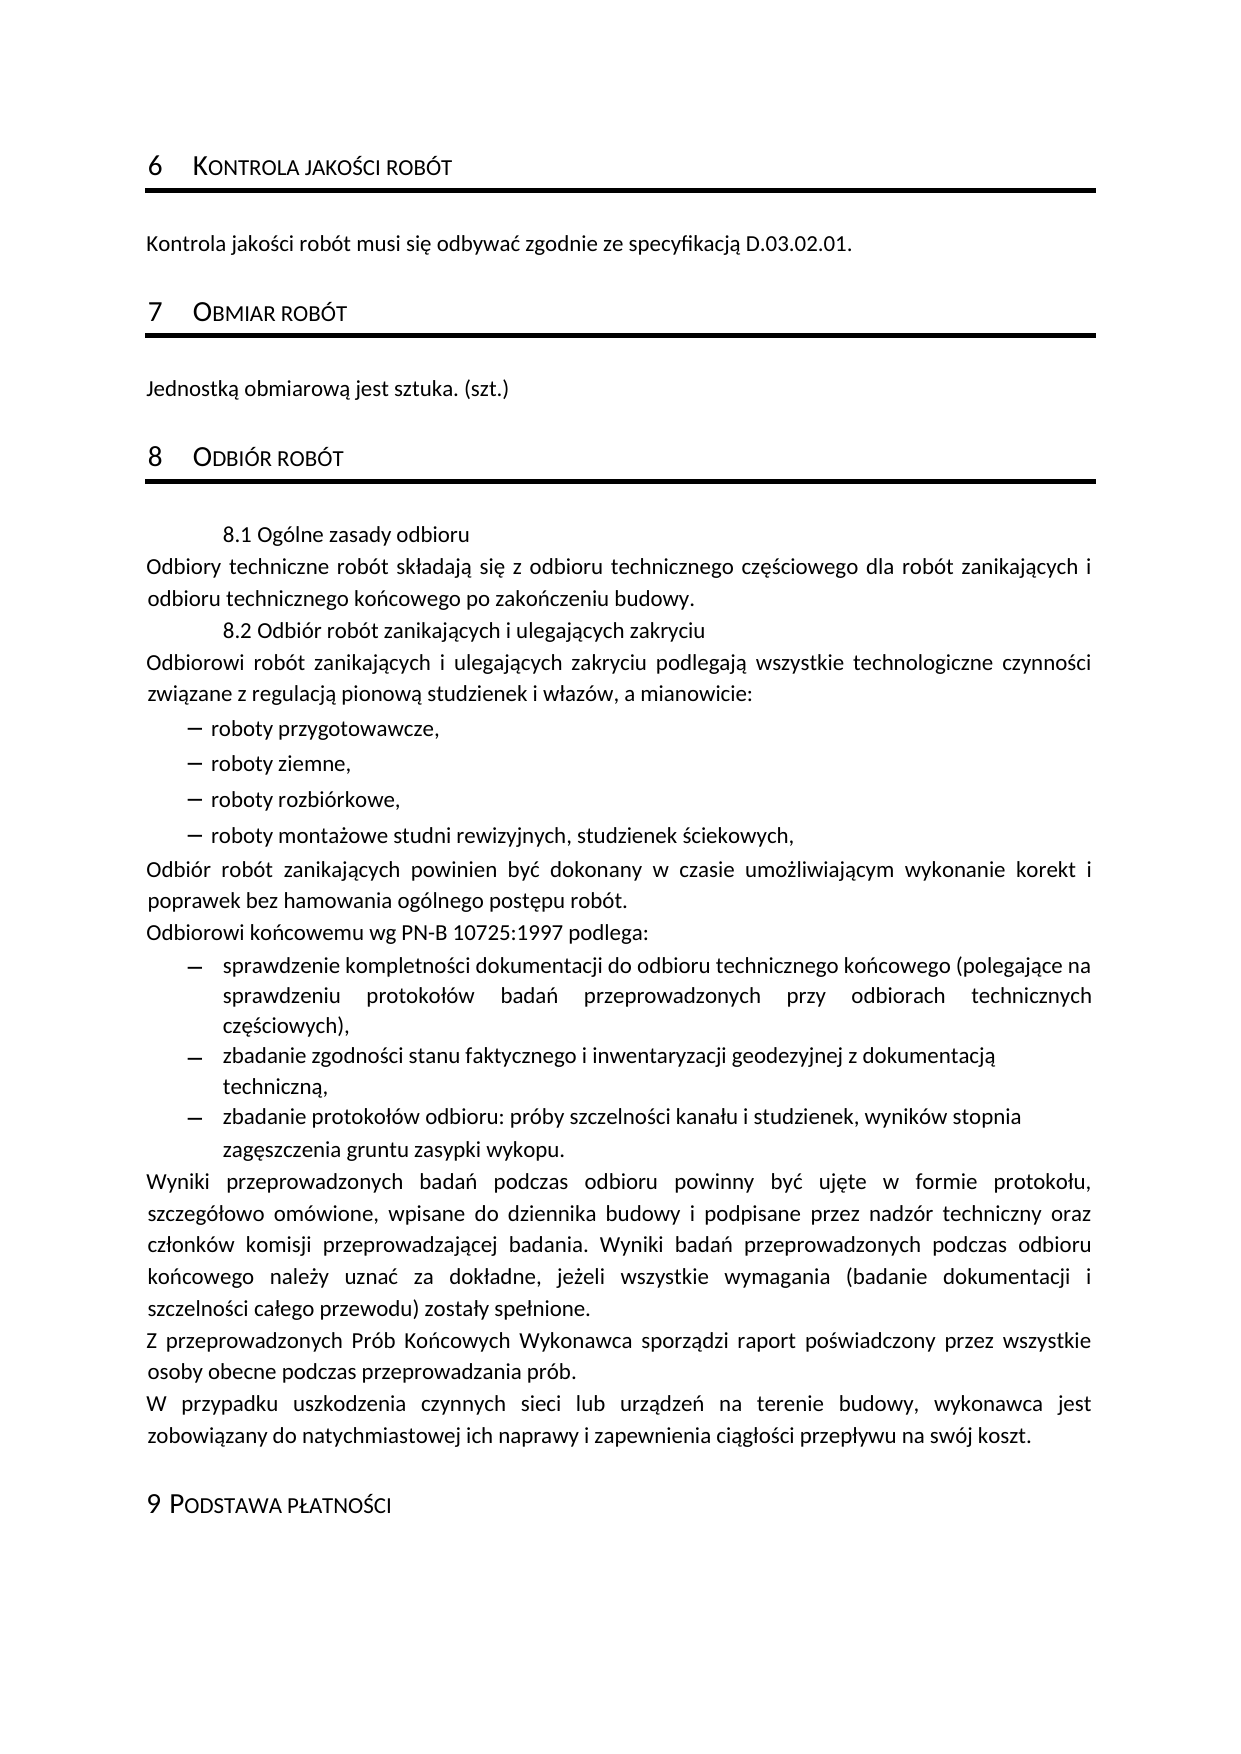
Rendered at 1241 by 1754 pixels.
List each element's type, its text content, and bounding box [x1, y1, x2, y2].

text − roboty montażowe studni rewizyjnych, studzienek ściekowych, [185, 819, 1093, 850]
text Wyniki przeprowadzonych badań podczas odbioru powinny być ujęte w formie protokołu, szczegółowo omówione, wpisane do dziennika budowy i podpisane przez nadzór techniczny oraz członków komisji przeprowadzającej badania. Wyniki badań przeprowadzonych podczas odbioru końcowego należy uznać za dokładne, jeżeli wszystkie wymagania (badanie dokumentacji i szczelności całego przewodu) zostały spełnione. [146, 1167, 1093, 1322]
text Odbiory techniczne robót składają się z odbioru technicznego częściowego dla robót zanikających i odbioru technicznego końcowego po zakończeniu budowy. [146, 552, 1093, 612]
table_cell zbadanie zgodności stanu faktycznego i inwentaryzacji geodezyjnej z dokumentacją techniczną, [223, 1041, 1098, 1102]
text 9 PODSTAWA PŁATNOŚCI [146, 1486, 1093, 1521]
text − roboty przygotowawcze, [185, 712, 1093, 743]
list Odbiór robót zanikających i ulegających zakryciu [223, 616, 1093, 644]
text − roboty ziemne, [185, 747, 1093, 779]
text Kontrola jakości robót musi się odbywać zgodnie ze specyfikacją D.03.02.01. [146, 229, 1093, 257]
list Ogólne zasady odbioru [223, 520, 1093, 548]
text Odbiór robót zanikających powinien być dokonany w czasie umożliwiającym wykonanie korekt i poprawek bez hamowania ogólnego postępu robót. [146, 855, 1093, 914]
table_cell zbadanie protokołów odbioru: próby szczelności kanału i studzienek, wyników stopnia [223, 1102, 1098, 1135]
text − roboty rozbiórkowe, [185, 783, 1093, 814]
list ODBIÓR ROBÓT [148, 438, 1093, 474]
list KONTROLA JAKOŚCI ROBÓT [148, 147, 1093, 183]
table_cell − [185, 1041, 223, 1102]
table_cell − [185, 1102, 223, 1135]
text Odbiorowi robót zanikających i ulegających zakryciu podlegają wszystkie technologiczne czynności związane z regulacją pionową studzienek i włazów, a mianowicie: [146, 648, 1093, 707]
text zagęszczenia gruntu zasypki wykopu. [223, 1135, 1093, 1163]
table_header sprawdzenie kompletności dokumentacji do odbioru technicznego końcowego (polegające na sprawdzeniu protokołów badań przeprowadzonych przy odbiorach technicznych częściowych), [223, 951, 1098, 1041]
table_header − [185, 951, 223, 1041]
text W przypadku uszkodzenia czynnych sieci lub urządzeń na terenie budowy, wykonawca jest zobowiązany do natychmiastowej ich naprawy i zapewnienia ciągłości przepływu na swój koszt. [146, 1389, 1093, 1449]
text Jednostką obmiarową jest sztuka. (szt.) [146, 374, 1093, 403]
list OBMIAR ROBÓT [148, 293, 1093, 328]
text Odbiorowi końcowemu wg PN-B 10725:1997 podlega: [146, 918, 1093, 947]
text Z przeprowadzonych Prób Końcowych Wykonawca sporządzi raport poświadczony przez wszystkie osoby obecne podczas przeprowadzania prób. [146, 1326, 1093, 1385]
